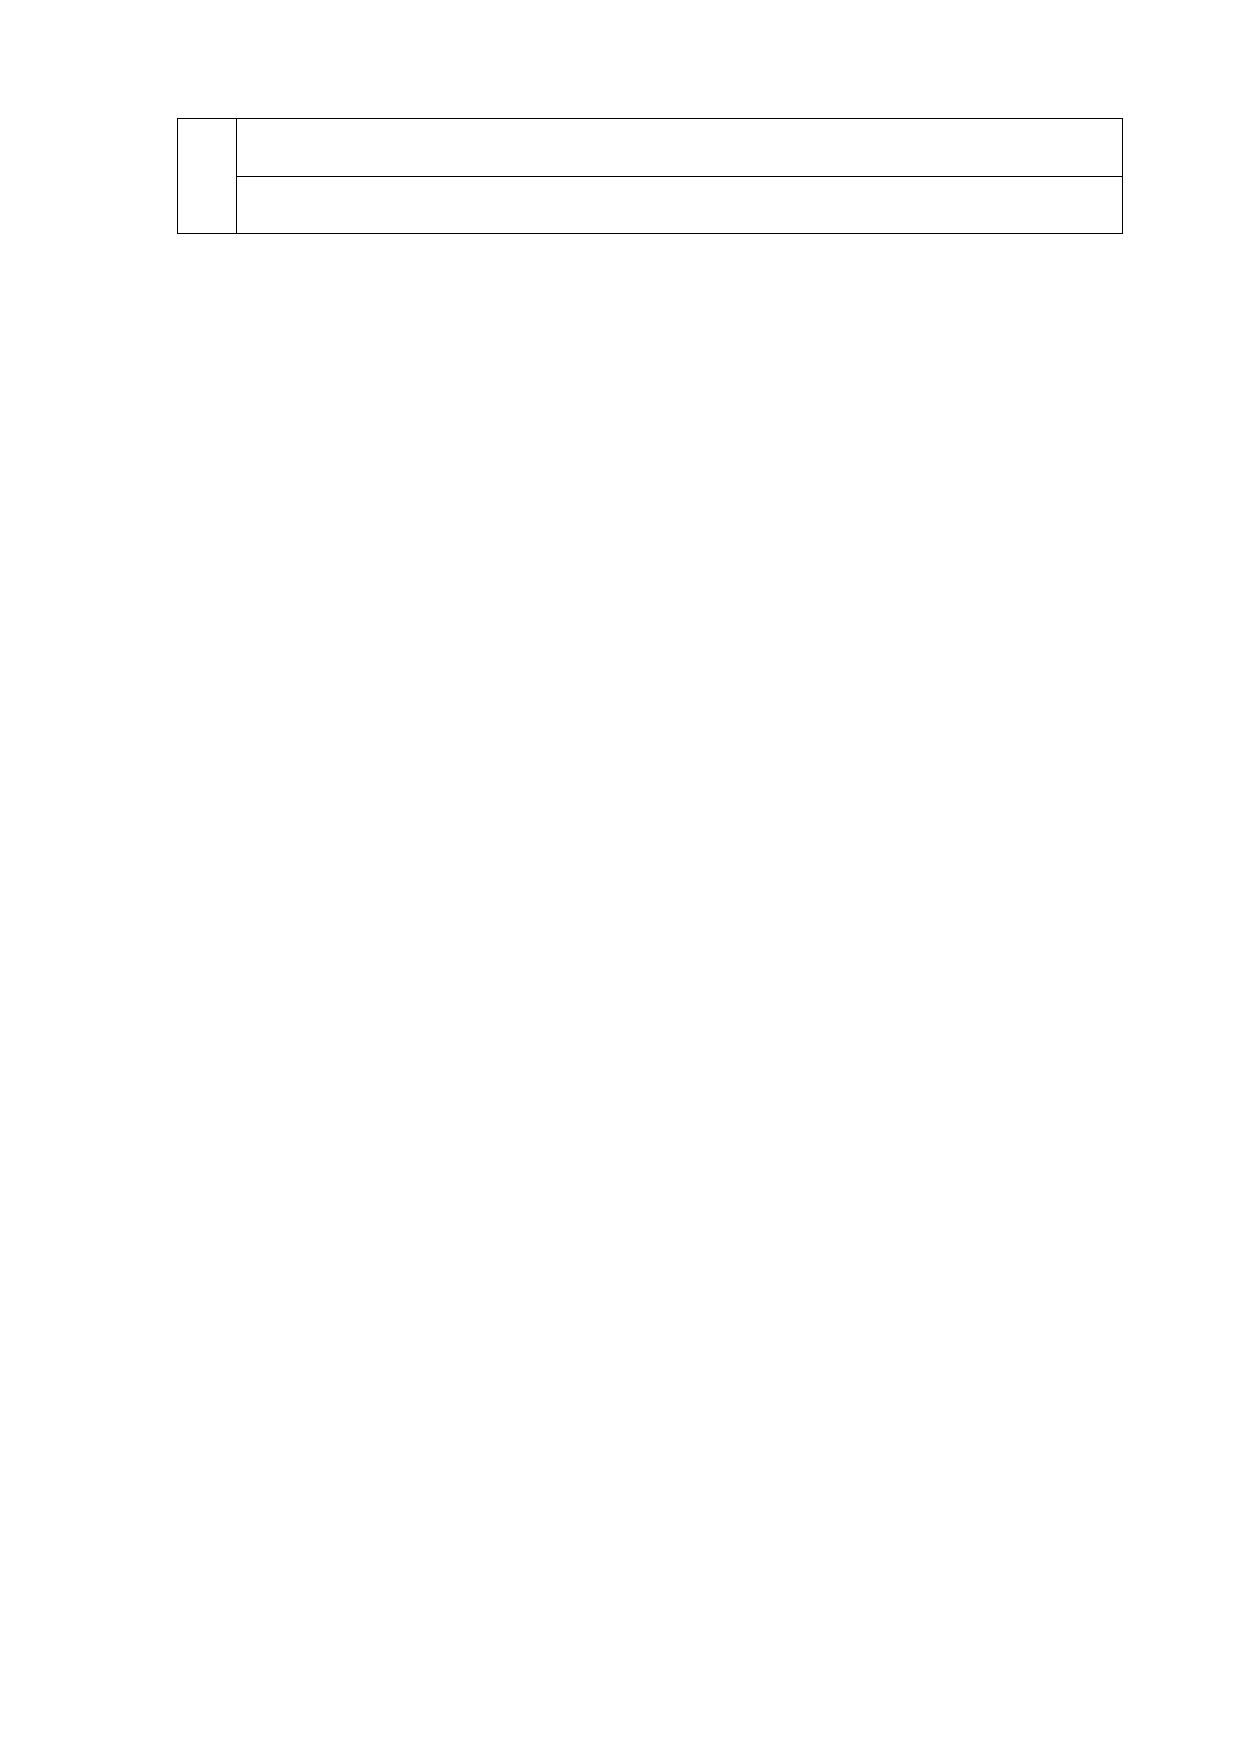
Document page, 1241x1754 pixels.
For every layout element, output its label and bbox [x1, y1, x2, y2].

table_cell [237, 119, 1122, 176]
table_cell [237, 177, 1122, 233]
